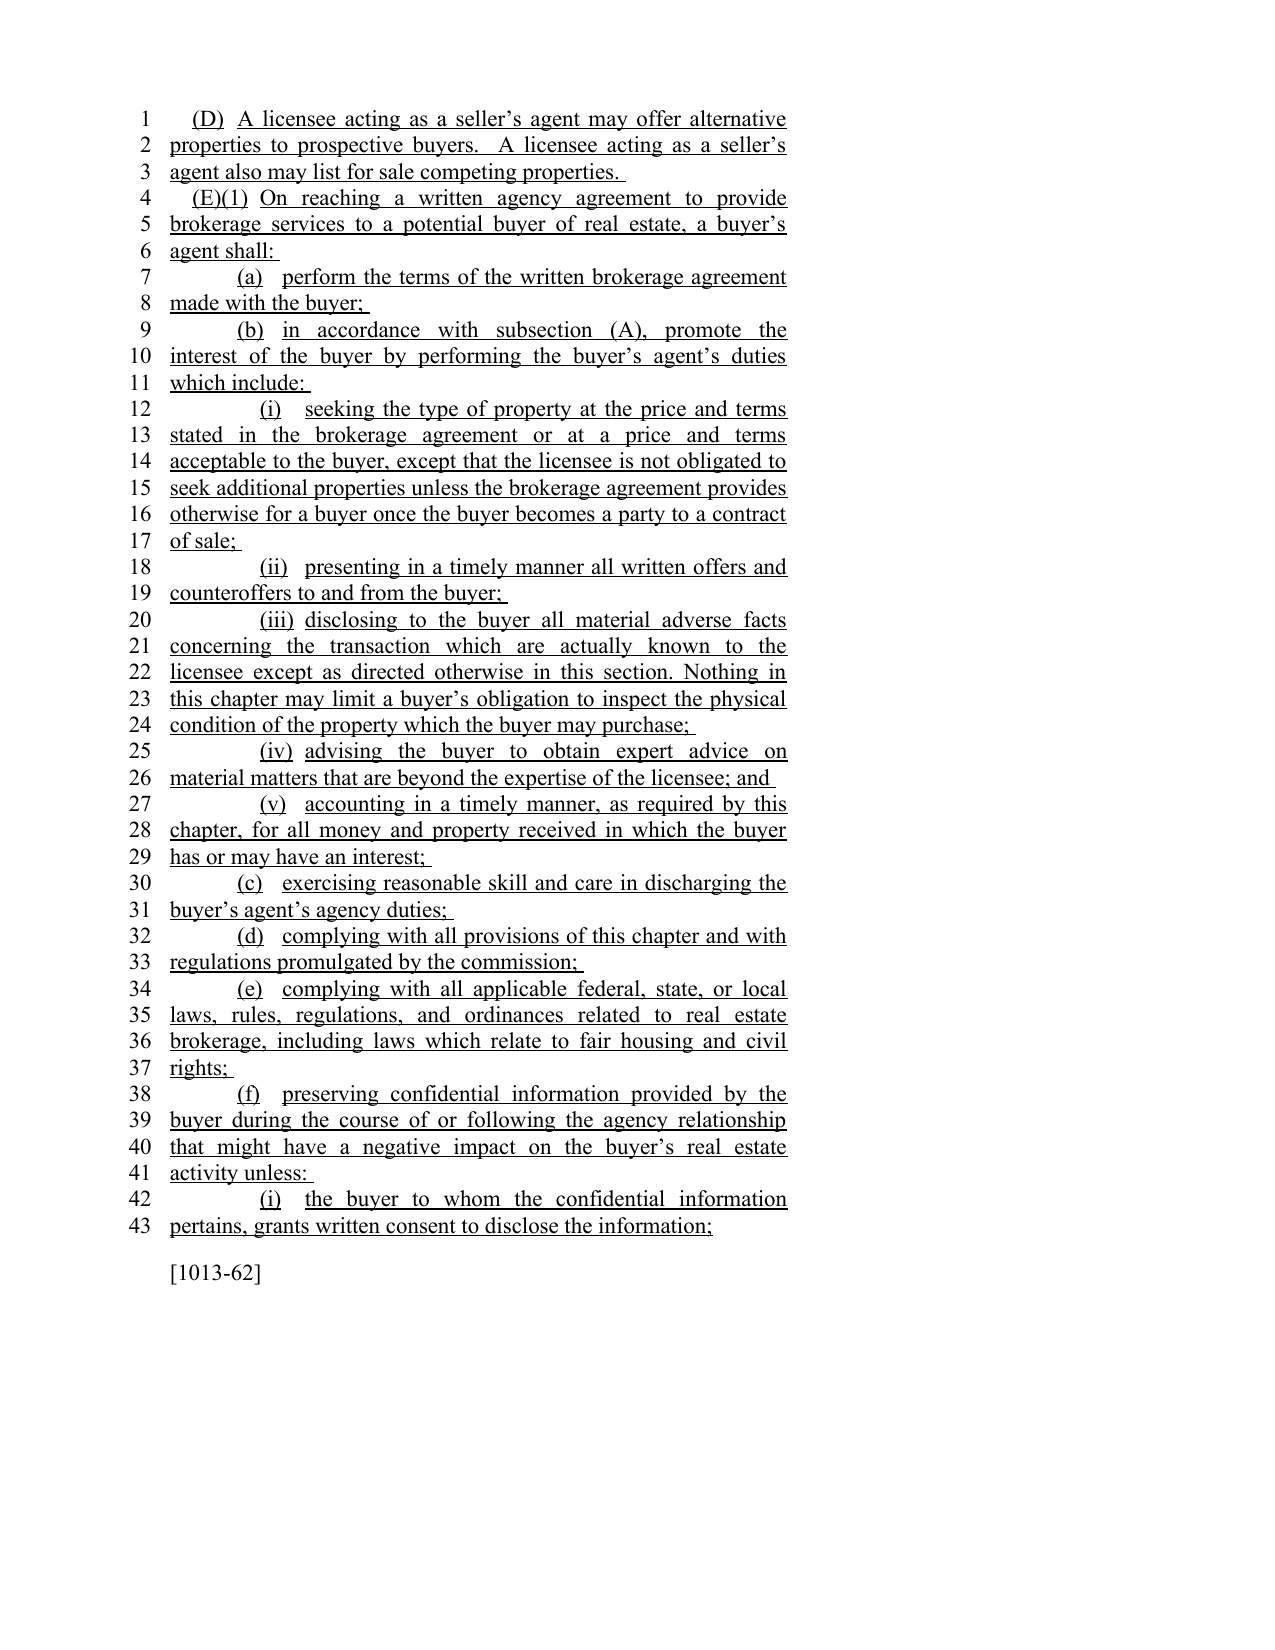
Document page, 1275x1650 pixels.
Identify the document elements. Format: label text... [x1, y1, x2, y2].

text (E)(1) On reaching a written agency agreement to provide brokerage services to a potential buyer of real estate, a buyer’s agent shall: [169, 234, 787, 263]
text (a) perform the terms of the written brokerage agreement made with the buyer; [169, 263, 787, 316]
text (v) accounting in a timely manner, as required by this chapter, for all money and property received in which the buyer has or may have an interest; [169, 790, 787, 839]
text (e) complying with all applicable federal, state, or local laws, rules, regulations, and ordinances related to real estate brokerage, including laws which relate to fair housing and civil rights; [169, 1025, 787, 1050]
text (e) complying with all applicable federal, state, or local laws, rules, regulations, and ordinances related to real estate brokerage, including laws which relate to fair housing and civil rights; [169, 975, 787, 1024]
text (ii) presenting in a timely manner all written offers and counteroffers to and from the buyer; [169, 553, 787, 606]
text (iii) disclosing to the buyer all material adverse facts concerning the transaction which are actually known to the licensee except as directed otherwise in this section. Nothing in this chapter may limit a buyer’s obligation to inspect the physical condition of the property which the buyer may purchase; [169, 606, 787, 655]
text (i) the buyer to whom the confidential information pertains, grants written consent to disclose the information; [169, 1186, 787, 1238]
text (v) accounting in a timely manner, as required by this chapter, for all money and property received in which the buyer has or may have an interest; [169, 840, 787, 869]
text (i) seeking the type of property at the price and terms stated in the brokerage agreement or at a price and terms acceptable to the buyer, except that the licensee is not obligated to seek additional properties unless the brokerage agreement provides otherwise for a buyer once the buyer becomes a party to a contract of sale; [169, 395, 787, 444]
text (D) A licensee acting as a seller’s agent may offer alternative properties to prospective buyers. A licensee acting as a seller’s agent also may list for sale competing properties. [169, 105, 787, 154]
text (c) exercising reasonable skill and care in discharging the buyer’s agent’s agency duties; [169, 869, 787, 922]
text (E)(1) On reaching a written agency agreement to provide brokerage services to a potential buyer of real estate, a buyer’s agent shall: [169, 184, 787, 233]
text (iv) advising the buyer to obtain expert advice on material matters that are beyond the expertise of the licensee; and [169, 737, 787, 790]
text (f) preserving confidential information provided by the buyer during the course of or following the agency relationship that might have a negative impact on the buyer’s real estate activity unless: [169, 1080, 787, 1129]
text (e) complying with all applicable federal, state, or local laws, rules, regulations, and ordinances related to real estate brokerage, including laws which relate to fair housing and civil rights; [169, 1051, 787, 1080]
text (b) in accordance with subsection (A), promote the interest of the buyer by performing the buyer’s agent’s duties which include: [169, 366, 787, 395]
text (D) A licensee acting as a seller’s agent may offer alternative properties to prospective buyers. A licensee acting as a seller’s agent also may list for sale competing properties. [169, 155, 787, 184]
text (f) preserving confidential information provided by the buyer during the course of or following the agency relationship that might have a negative impact on the buyer’s real estate activity unless: [169, 1130, 787, 1156]
text (d) complying with all provisions of this chapter and with regulations promulgated by the commission; [169, 922, 787, 975]
text (b) in accordance with subsection (A), promote the interest of the buyer by performing the buyer’s agent’s duties which include: [169, 316, 787, 365]
text (f) preserving confidential information provided by the buyer during the course of or following the agency relationship that might have a negative impact on the buyer’s real estate activity unless: [169, 1157, 787, 1186]
